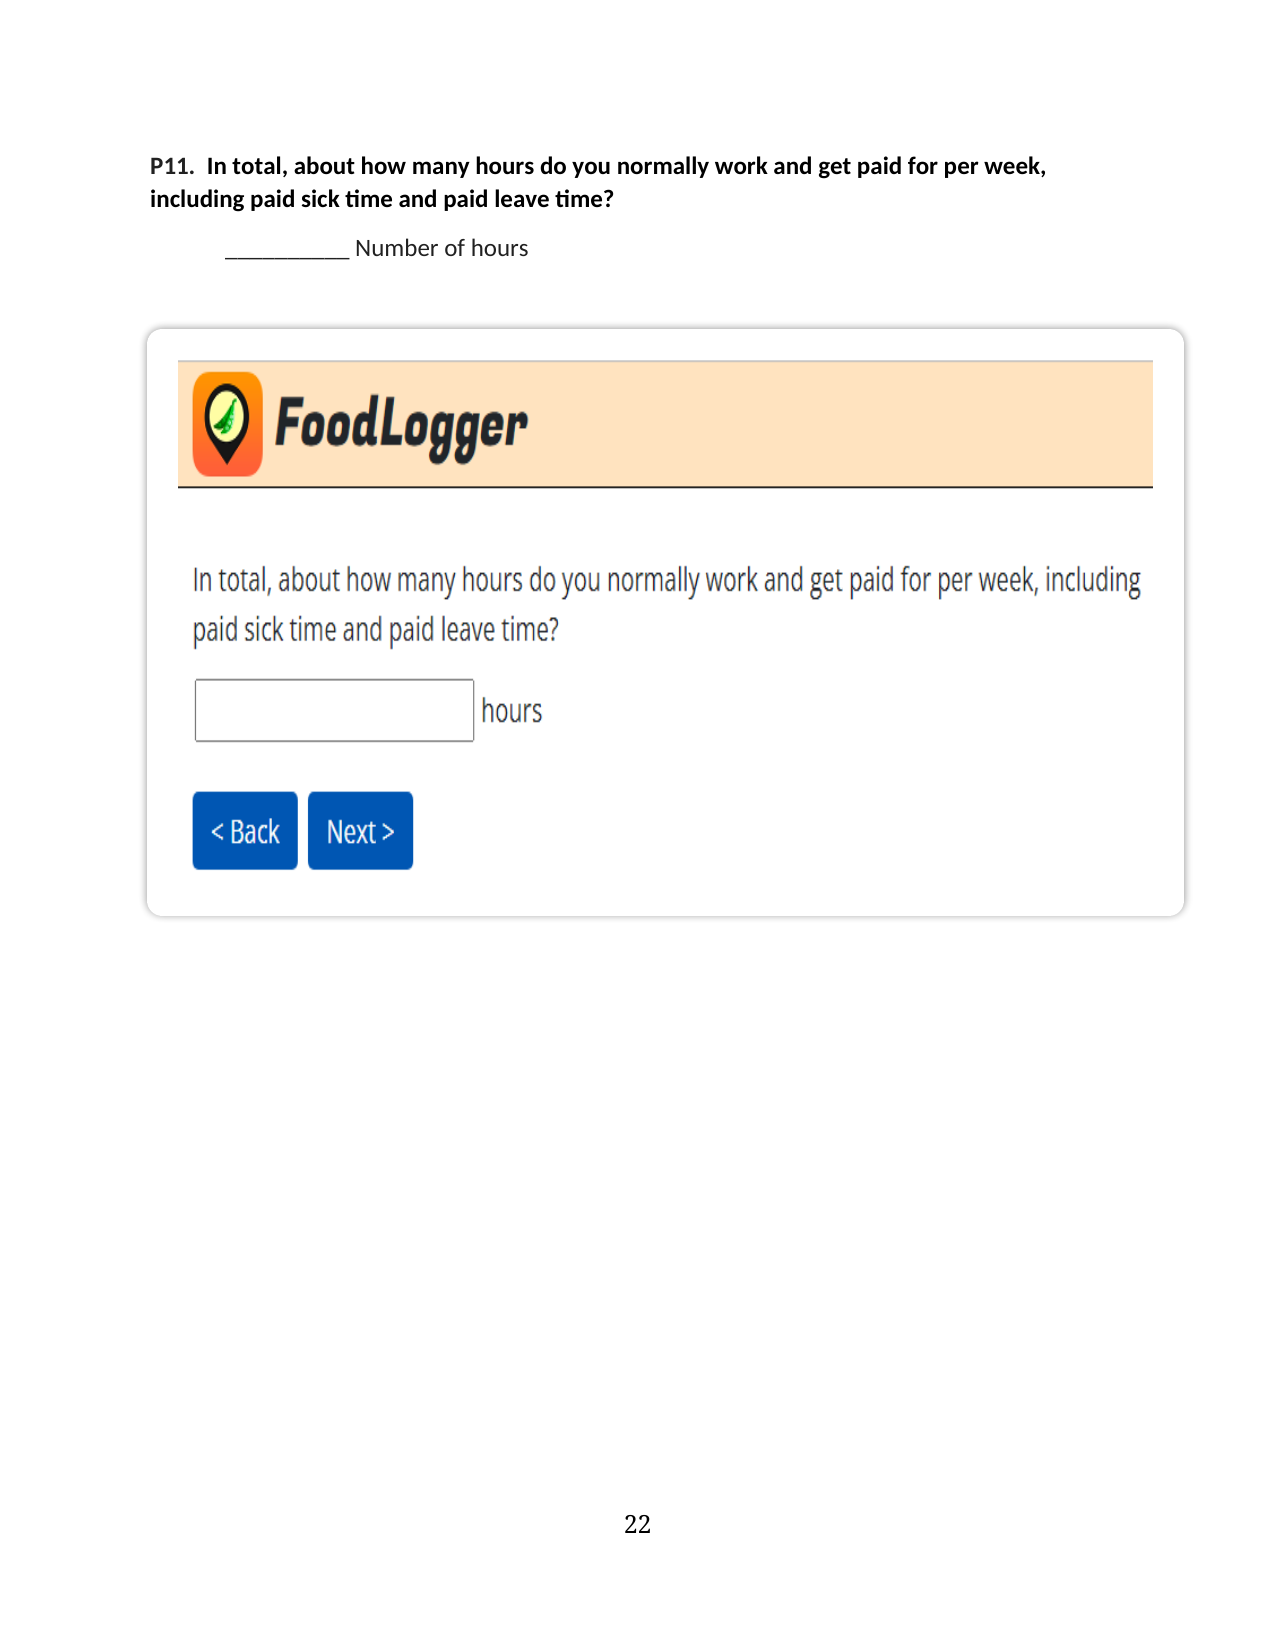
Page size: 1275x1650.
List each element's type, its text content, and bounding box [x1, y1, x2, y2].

text P11. In total, about how many hours do you normally work and get paid for per week, including paid sick time and paid leave time? [150, 150, 1125, 213]
picture [178, 360, 1153, 885]
text __________ Number of hours [150, 232, 1125, 263]
